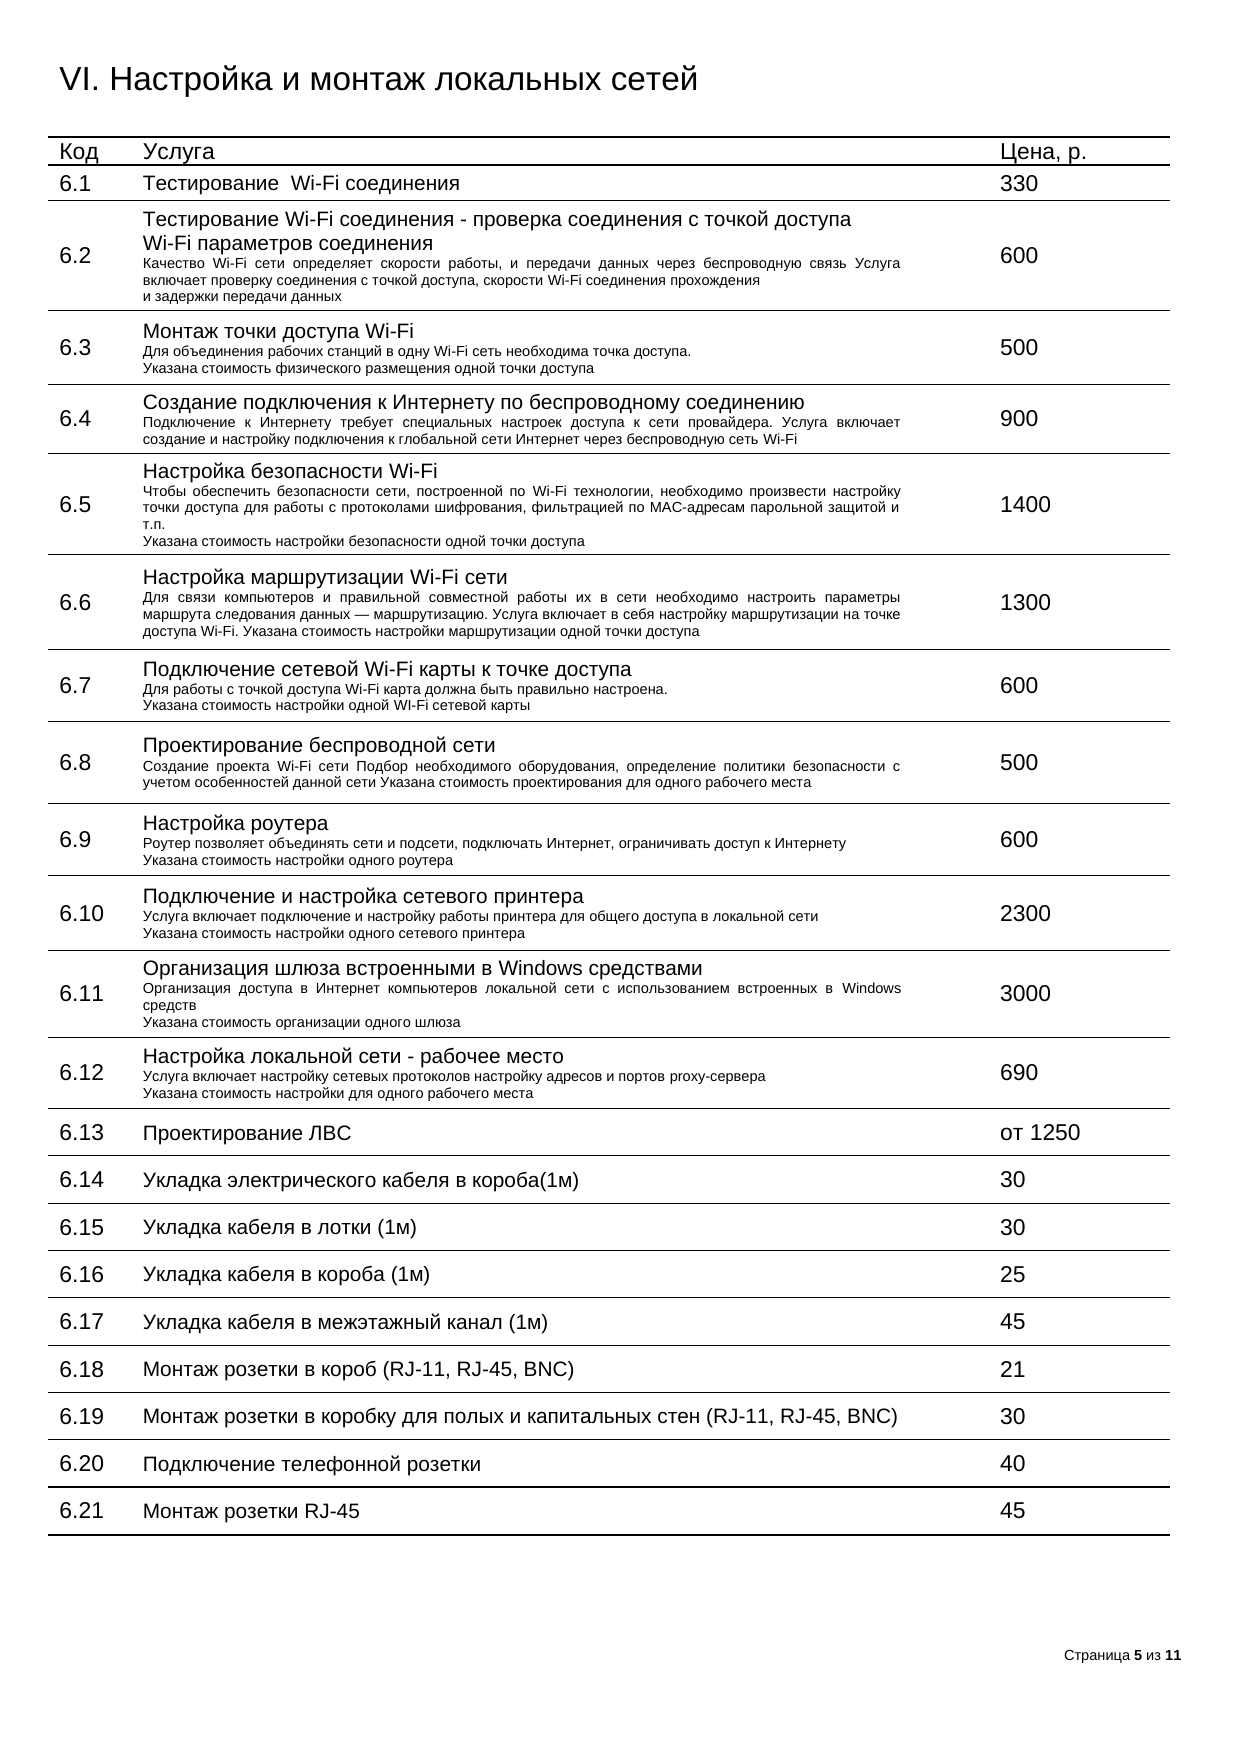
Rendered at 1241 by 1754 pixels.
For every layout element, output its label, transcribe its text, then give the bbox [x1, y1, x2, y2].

table_cell 1400 [989, 454, 1170, 554]
table_cell Укладка кабеля в лотки (1м) [131, 1204, 989, 1250]
table_cell от 1250 [989, 1109, 1170, 1155]
table_cell 2300 [989, 876, 1170, 949]
table_header Цена, р. [989, 138, 1170, 164]
table_cell 330 [989, 166, 1170, 200]
table_cell 30 [989, 1204, 1170, 1250]
table_cell 6.21 [48, 1488, 131, 1534]
table_cell 6.9 [48, 804, 131, 875]
table_cell 6.20 [48, 1440, 131, 1486]
table_cell 6.19 [48, 1393, 131, 1439]
table_cell 900 [989, 385, 1170, 453]
table_cell 30 [989, 1156, 1170, 1203]
table_cell 6.1 [48, 166, 131, 200]
text VI. Настройка и монтаж локальных сетей [59, 59, 1181, 97]
table_cell Организация шлюза встроенными в Windows средствами Организация доступа в Интернет компьютеров локальной сети с использованием встроенных в Windows средств Указана стоимость организации одного шлюза [131, 951, 989, 1036]
table_cell Подключение телефонной розетки [131, 1440, 989, 1486]
table_cell 25 [989, 1251, 1170, 1297]
table_cell 6.2 [48, 201, 131, 310]
table_cell 6.6 [48, 555, 131, 648]
table_cell 1300 [989, 555, 1170, 648]
table_cell 6.10 [48, 876, 131, 949]
table_cell 6.5 [48, 454, 131, 554]
table_cell 6.3 [48, 311, 131, 383]
table_cell 6.12 [48, 1038, 131, 1108]
table_cell Подключение сетевой Wi-Fi карты к точке доступа Для работы с точкой доступа Wi-Fi карта должна быть правильно настроена. Указана стоимость настройки одной WI-Fi сетевой карты [131, 650, 989, 721]
table_cell Тестирование Wi-Fi соединения - проверка соединения с точкой доступа Wi-Fi параметров соединения Качество Wi-Fi сети определяет скорости работы, и передачи данных через беспроводную связь Услуга включает проверку соединения с точкой доступа, скорости Wi-Fi соединения прохождения и задержки передачи данных [131, 201, 989, 310]
table_cell 500 [989, 311, 1170, 383]
table_cell Создание подключения к Интернету по беспроводному соединению Подключение к Интернету требует специальных настроек доступа к сети провайдера. Услуга включает создание и настройку подключения к глобальной сети Интернет через беспроводную сеть Wi-Fi [131, 385, 989, 453]
table_cell Проектирование ЛВС [131, 1109, 989, 1155]
table_cell 3000 [989, 951, 1170, 1036]
table_cell 600 [989, 650, 1170, 721]
table_cell Настройка маршрутизации Wi-Fi сети Для связи компьютеров и правильной совместной работы их в сети необходимо настроить параметры маршрута следования данных — маршрутизацию. Услуга включает в себя настройку маршрутизации на точке доступа Wi-Fi. Указана стоимость настройки маршрутизации одной точки доступа [131, 555, 989, 648]
table_cell 6.4 [48, 385, 131, 453]
table_header Код [48, 138, 131, 164]
table_cell 690 [989, 1038, 1170, 1108]
table_cell 6.15 [48, 1204, 131, 1250]
table_cell Настройка роутера Роутер позволяет объединять сети и подсети, подключать Интернет, ограничивать доступ к Интернету Указана стоимость настройки одного роутера [131, 804, 989, 875]
table_cell Проектирование беспроводной сети Создание проекта Wi-Fi сети Подбор необходимого оборудования, определение политики безопасности с учетом особенностей данной сети Указана стоимость проектирования для одного рабочего места [131, 722, 989, 802]
table_cell 500 [989, 722, 1170, 802]
table_cell 6.17 [48, 1298, 131, 1344]
table_cell Монтаж розетки в короб (RJ-11, RJ-45, BNC) [131, 1346, 989, 1392]
table_cell 6.16 [48, 1251, 131, 1297]
table_cell 6.7 [48, 650, 131, 721]
table_cell 21 [989, 1346, 1170, 1392]
table_cell Укладка кабеля в короба (1м) [131, 1251, 989, 1297]
table_cell 6.18 [48, 1346, 131, 1392]
table_cell Монтаж розетки RJ-45 [131, 1488, 989, 1534]
table_cell Тестирование Wi-Fi соединения [131, 166, 989, 200]
table_cell 6.11 [48, 951, 131, 1036]
table_cell 6.8 [48, 722, 131, 802]
table_cell 45 [989, 1298, 1170, 1344]
table_cell 45 [989, 1488, 1170, 1534]
table_cell 30 [989, 1393, 1170, 1439]
table_cell 6.14 [48, 1156, 131, 1203]
table_header Услуга [131, 138, 989, 164]
table_cell Подключение и настройка сетевого принтера Услуга включает подключение и настройку работы принтера для общего доступа в локальной сети Указана стоимость настройки одного сетевого принтера [131, 876, 989, 949]
table_cell 600 [989, 201, 1170, 310]
table_cell Монтаж розетки в коробку для полых и капитальных стен (RJ-11, RJ-45, BNC) [131, 1393, 989, 1439]
table_cell 40 [989, 1440, 1170, 1486]
table_cell Настройка локальной сети - рабочее место Услуга включает настройку сетевых протоколов настройку адресов и портов proxy-сервера Указана стоимость настройки для одного рабочего места [131, 1038, 989, 1108]
table_cell 600 [989, 804, 1170, 875]
table_cell Монтаж точки доступа Wi-Fi Для объединения рабочих станций в одну Wi-Fi сеть необходима точка доступа. Указана стоимость физического размещения одной точки доступа [131, 311, 989, 383]
table_cell 6.13 [48, 1109, 131, 1155]
table_cell Укладка электрического кабеля в короба(1м) [131, 1156, 989, 1203]
table_cell Настройка безопасности Wi-Fi Чтобы обеспечить безопасности сети, построенной по Wi-Fi технологии, необходимо произвести настройку точки доступа для работы с протоколами шифрования, фильтрацией по МАС-адресам парольной защитой и т.п. Указана стоимость настройки безопасности одной точки доступа [131, 454, 989, 554]
table_cell Укладка кабеля в межэтажный канал (1м) [131, 1298, 989, 1344]
